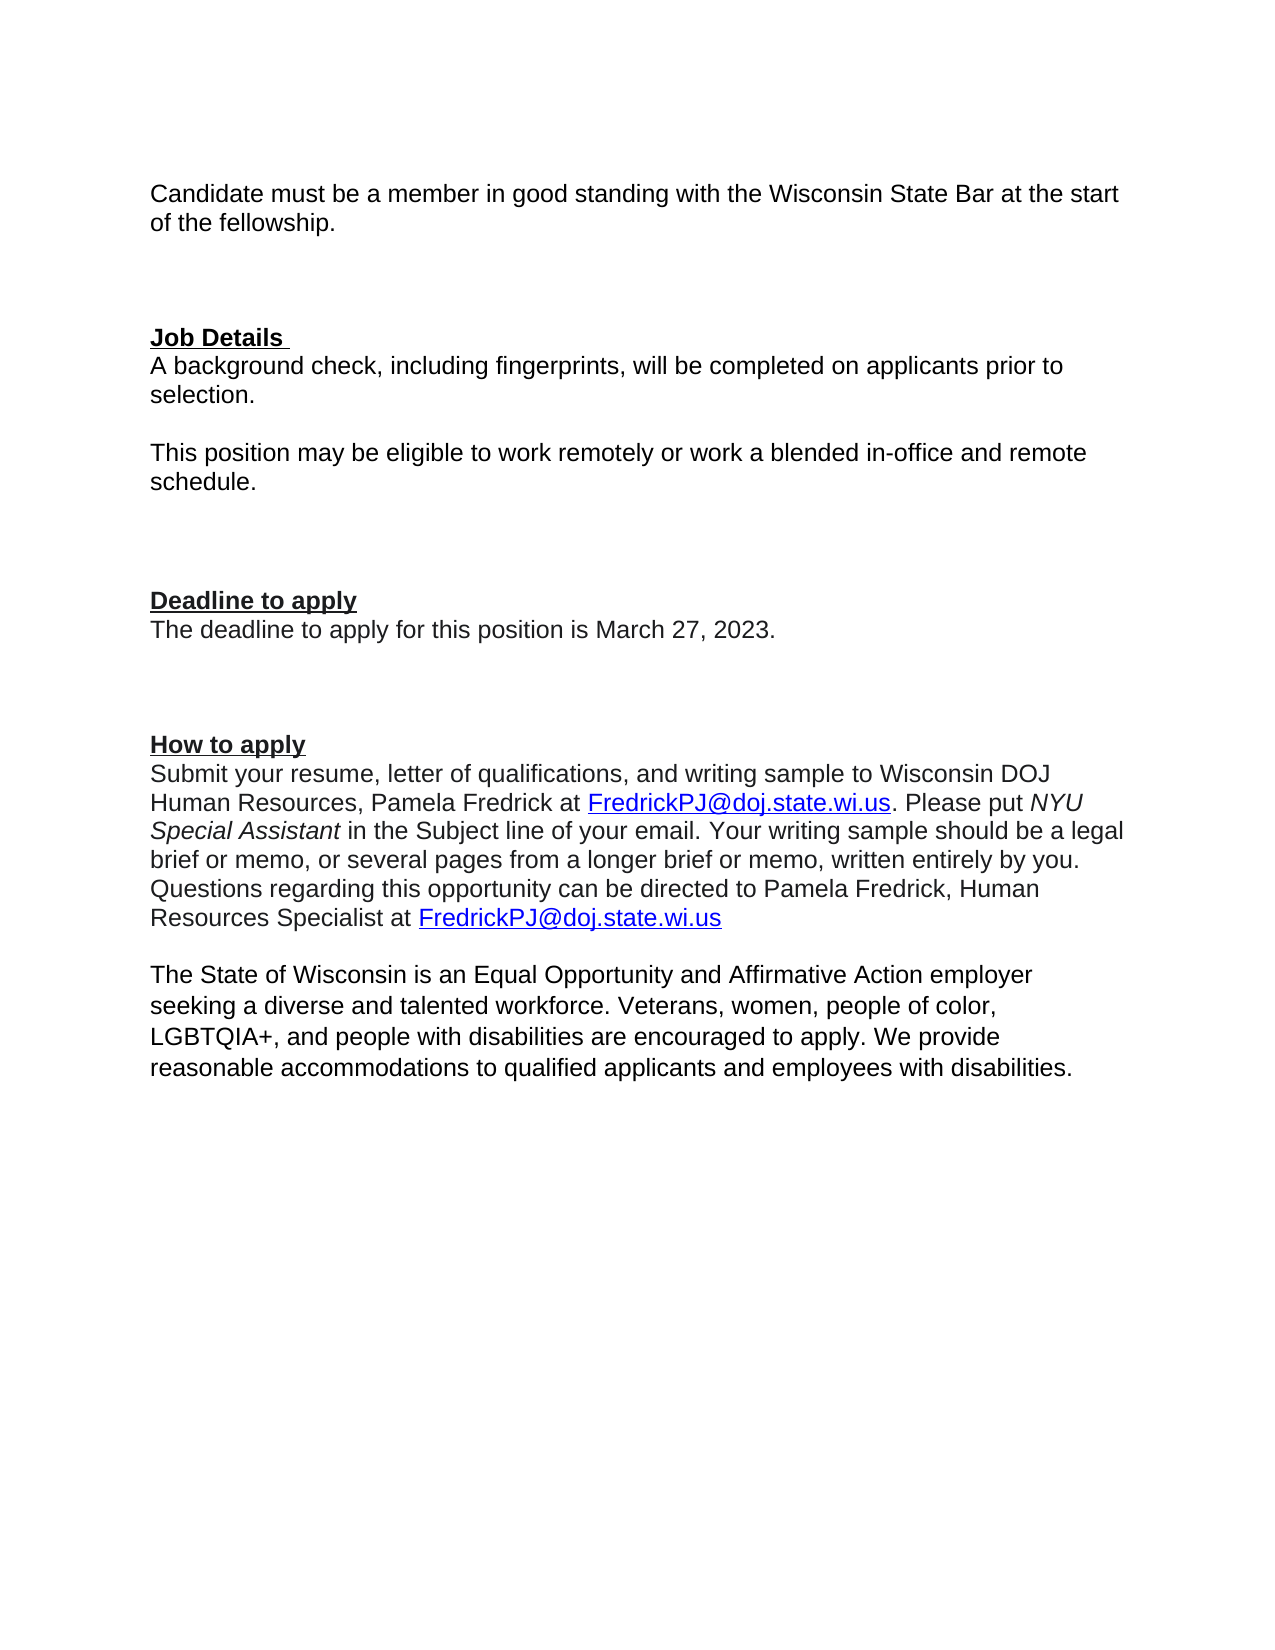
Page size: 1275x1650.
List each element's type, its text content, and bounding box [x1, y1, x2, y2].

text Job Details [150, 322, 1125, 351]
text Deadline to apply [150, 586, 1125, 615]
text The deadline to apply for this position is March 27, 2023. [150, 615, 1125, 644]
text Submit your resume, letter of qualifications, and writing sample to Wisconsin DOJ Human Resources, Pamela Fredrick at FredrickPJ@doj.state.wi.us. Please put NYU Special Assistant in the Subject line of your email. Your writing sample should be a legal brief or memo, or several pages from a longer brief or memo, written entirely by you. Questions regarding this opportunity can be directed to Pamela Fredrick, Human Resources Specialist at FredrickPJ@doj.state.wi.us [150, 759, 1125, 931]
text A background check, including fingerprints, will be completed on applicants prior to selection. [150, 351, 1125, 409]
text This position may be eligible to work remotely or work a blended in-office and remote schedule. [150, 438, 1125, 495]
text The State of Wisconsin is an Equal Opportunity and Affirmative Action employer seeking a diverse and talented workforce. Veterans, women, people of color, LGBTQIA+, and people with disabilities are encouraged to apply. We provide reasonable accommodations to qualified applicants and employees with disabilities. [150, 960, 1125, 1082]
text Candidate must be a member in good standing with the Wisconsin State Bar at the start of the fellowship. [150, 179, 1125, 236]
text How to apply [150, 730, 1125, 759]
